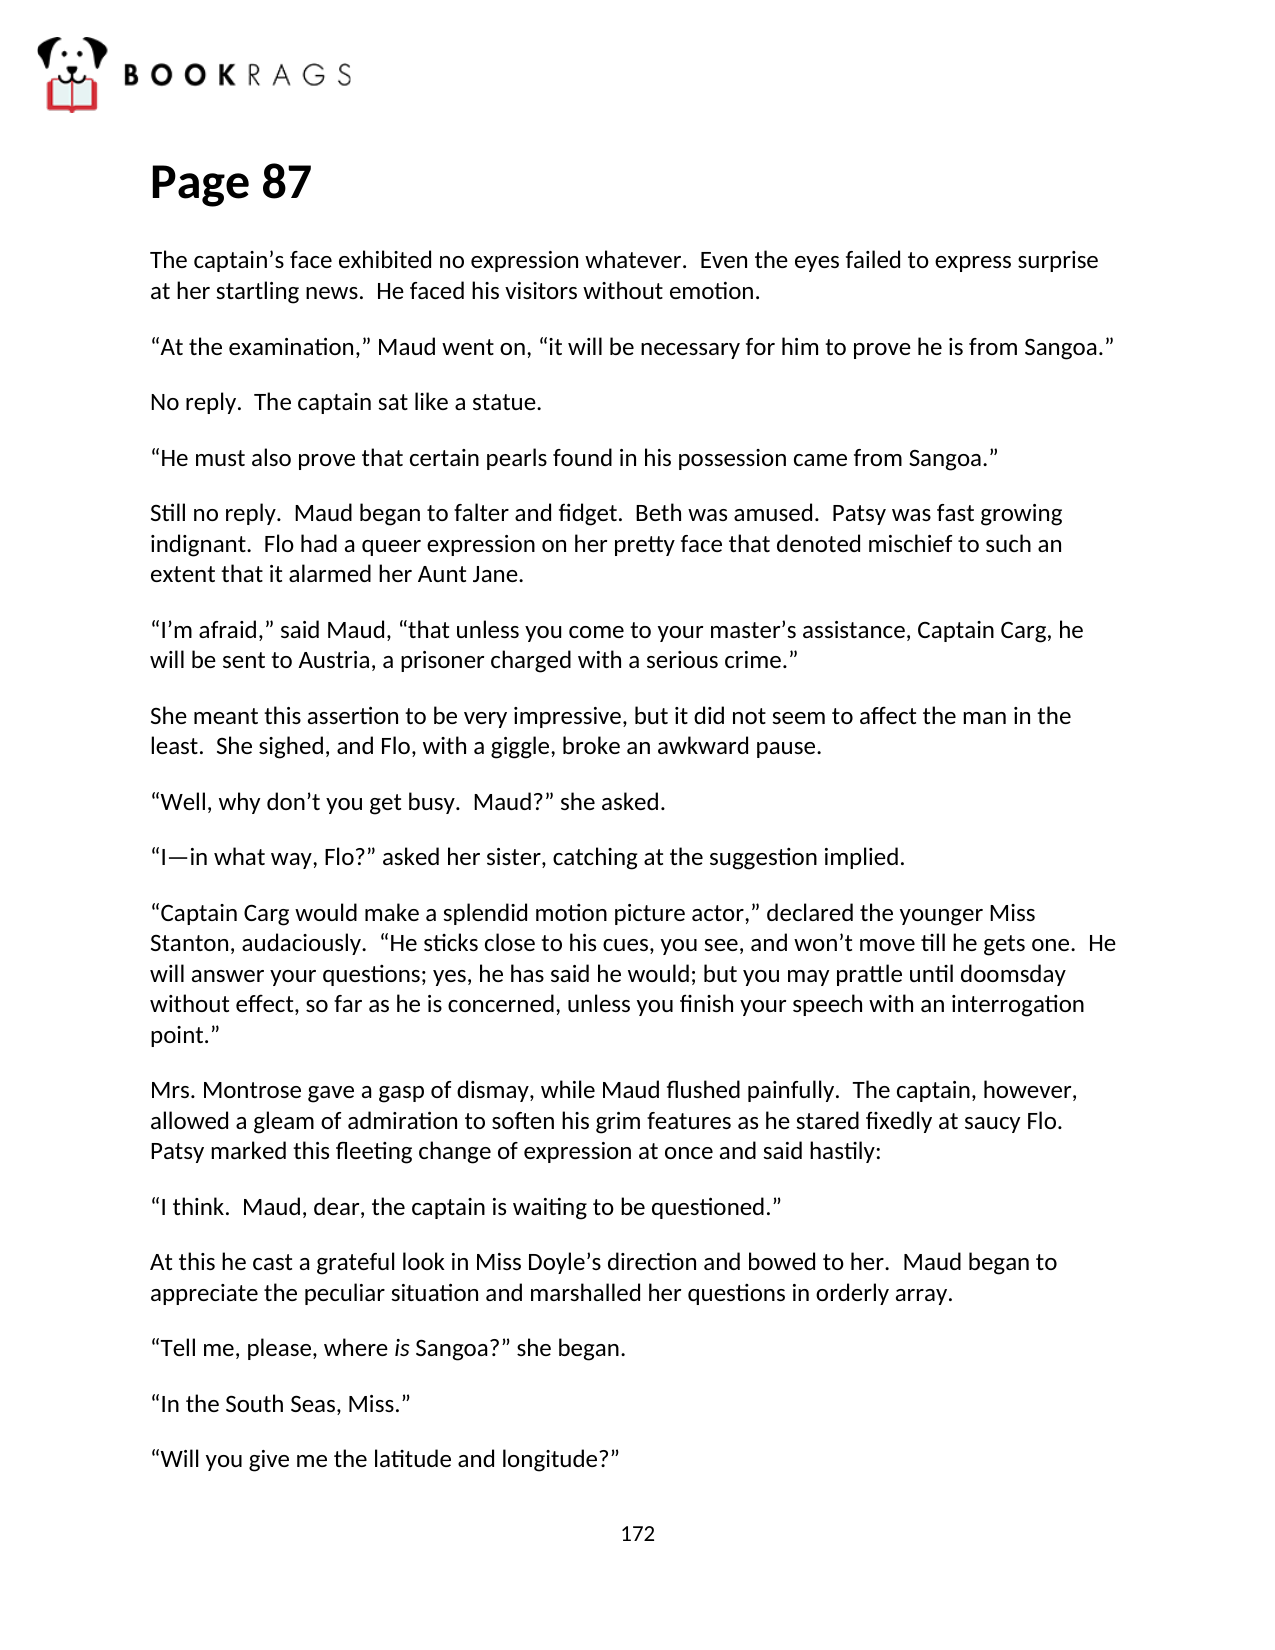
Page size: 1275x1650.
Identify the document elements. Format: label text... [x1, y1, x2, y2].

text “I’m afraid,” said Maud, “that unless you come to your master’s assistance, Captain Carg, he will be sent to Austria, a prisoner charged with a serious crime.” [150, 614, 1125, 675]
text “I think. Maud, dear, the captain is waiting to be questioned.” [150, 1191, 1125, 1222]
text No reply. The captain sat like a statue. [150, 386, 1125, 417]
text “In the South Seas, Miss.” [150, 1388, 1125, 1419]
text At this he cast a grateful look in Miss Doyle’s direction and bowed to her. Maud began to appreciate the peculiar situation and marshalled her questions in orderly array. [150, 1247, 1125, 1308]
text She meant this assertion to be very impressive, but it did not seem to affect the man in the least. She sighed, and Flo, with a giggle, broke an awkward pause. [150, 700, 1125, 761]
text The captain’s face exhibited no expression whatever. Even the eyes failed to express surprise at her startling news. He faced his visitors without emotion. [150, 244, 1125, 306]
text “Will you give me the latitude and longitude?” [150, 1444, 1125, 1474]
text “Well, why don’t you get busy. Maud?” she asked. [150, 786, 1125, 816]
text Still no reply. Maud began to falter and fidget. Beth was amused. Patsy was fast growing indignant. Flo had a queer expression on her pretty face that denoted mischief to such an extent that it alarmed her Aunt Jane. [150, 497, 1125, 589]
text Page 87 [150, 150, 1125, 211]
text “At the examination,” Maud went on, “it will be necessary for him to prove he is from Sangoa.” [150, 331, 1125, 361]
text “I—­in what way, Flo?” asked her sister, catching at the suggestion implied. [150, 841, 1125, 872]
text “Captain Carg would make a splendid motion picture actor,” declared the younger Miss Stanton, audaciously. “He sticks close to his cues, you see, and won’t move till he gets one. He will answer your questions; yes, he has said he would; but you may prattle until doomsday without effect, so far as he is concerned, unless you finish your speech with an interrogation point.” [150, 897, 1125, 1049]
text “Tell me, please, where is Sangoa?” she began. [150, 1333, 1125, 1363]
text Mrs. Montrose gave a gasp of dismay, while Maud flushed painfully. The captain, however, allowed a gleam of admiration to soften his grim features as he stared fixedly at saucy Flo. Patsy marked this fleeting change of expression at once and said hastily: [150, 1074, 1125, 1166]
picture [37, 37, 351, 113]
text “He must also prove that certain pearls found in his possession came from Sangoa.” [150, 442, 1125, 472]
